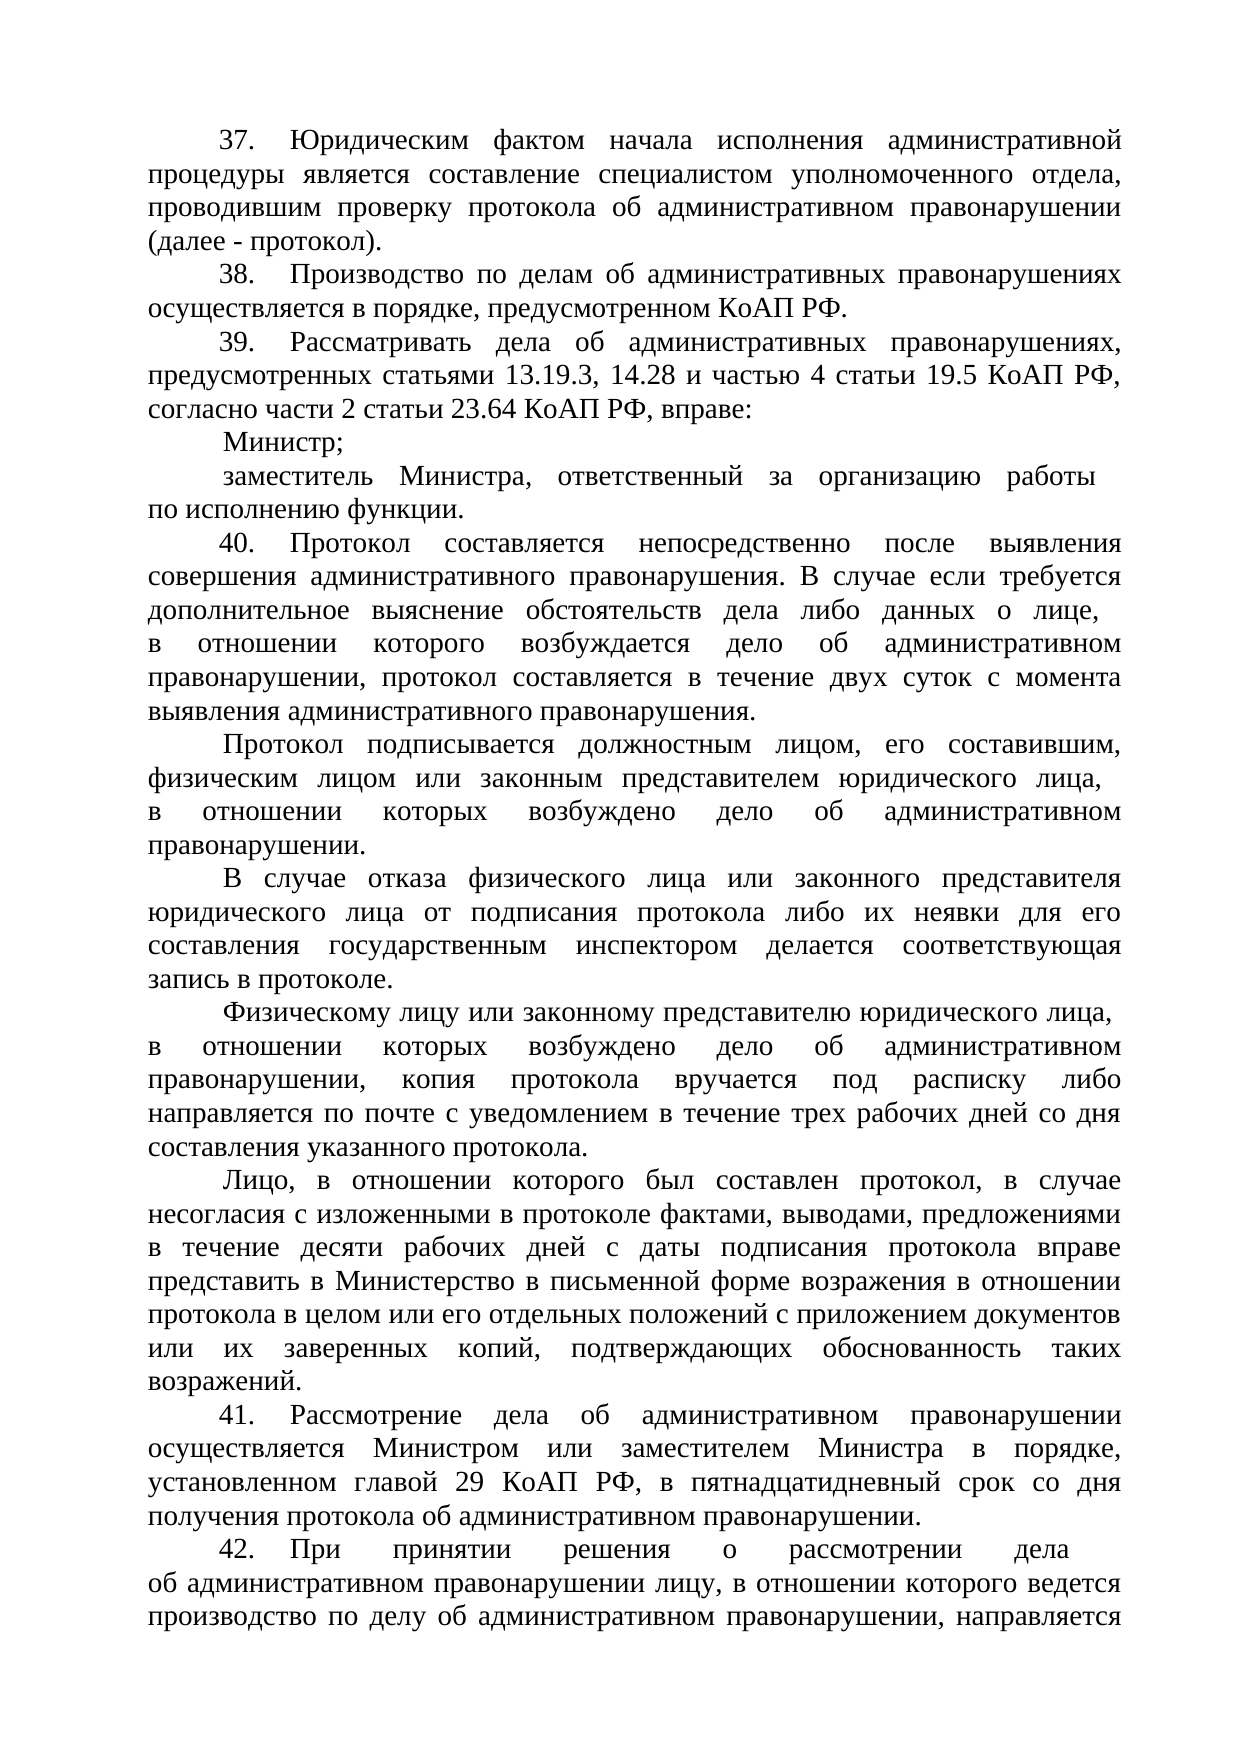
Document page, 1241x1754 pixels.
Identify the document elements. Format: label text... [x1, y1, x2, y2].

text Протокол подписывается должностным лицом, его составившим, физическим лицом или законным представителем юридического лица, в отношении которых возбуждено дело об административном правонарушении. [148, 726, 1122, 860]
text Физическому лицу или законному представителю юридического лица, в отношении которых возбуждено дело об административном правонарушении, копия протокола вручается под расписку либо направляется по почте с уведомлением в течение трех рабочих дней со дня составления указанного протокола. [148, 994, 1122, 1162]
text Министр; [148, 424, 1122, 458]
text заместитель Министра, ответственный за организацию работы по исполнению функции. [148, 458, 1122, 525]
text Рассматривать дела об административных правонарушениях, предусмотренных статьями 13.19.3, 14.28 и частью 4 статьи 19.5 КоАП РФ, согласно части 2 статьи 23.64 КоАП РФ, вправе: [148, 324, 1122, 424]
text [148, 1531, 1122, 1632]
text Юридическим фактом начала исполнения административной процедуры является составление специалистом уполномоченного отдела, проводившим проверку протокола об административном правонарушении (далее - протокол). [148, 122, 1122, 257]
text Лицо, в отношении которого был составлен протокол, в случае несогласия с изложенными в протоколе фактами, выводами, предложениями в течение десяти рабочих дней с даты подписания протокола вправе представить в Министерство в письменной форме возражения в отношении протокола в целом или его отдельных положений с приложением документов или их заверенных копий, подтверждающих обоснованность таких возражений. [148, 1162, 1122, 1397]
text Рассмотрение дела об административном правонарушении осуществляется Министром или заместителем Министра в порядке, установленном главой 29 КоАП РФ, в пятнадцатидневный срок со дня получения протокола об административном правонарушении. [148, 1397, 1122, 1531]
text Производство по делам об административных правонарушениях осуществляется в порядке, предусмотренном КоАП РФ. [148, 257, 1122, 324]
text Протокол составляется непосредственно после выявления совершения административного правонарушения. В случае если требуется дополнительное выяснение обстоятельств дела либо данных о лице, в отношении которого возбуждается дело об административном правонарушении, протокол составляется в течение двух суток с момента выявления административного правонарушения. [148, 525, 1122, 726]
text В случае отказа физического лица или законного представителя юридического лица от подписания протокола либо их неявки для его составления государственным инспектором делается соответствующая запись в протоколе. [148, 860, 1122, 994]
